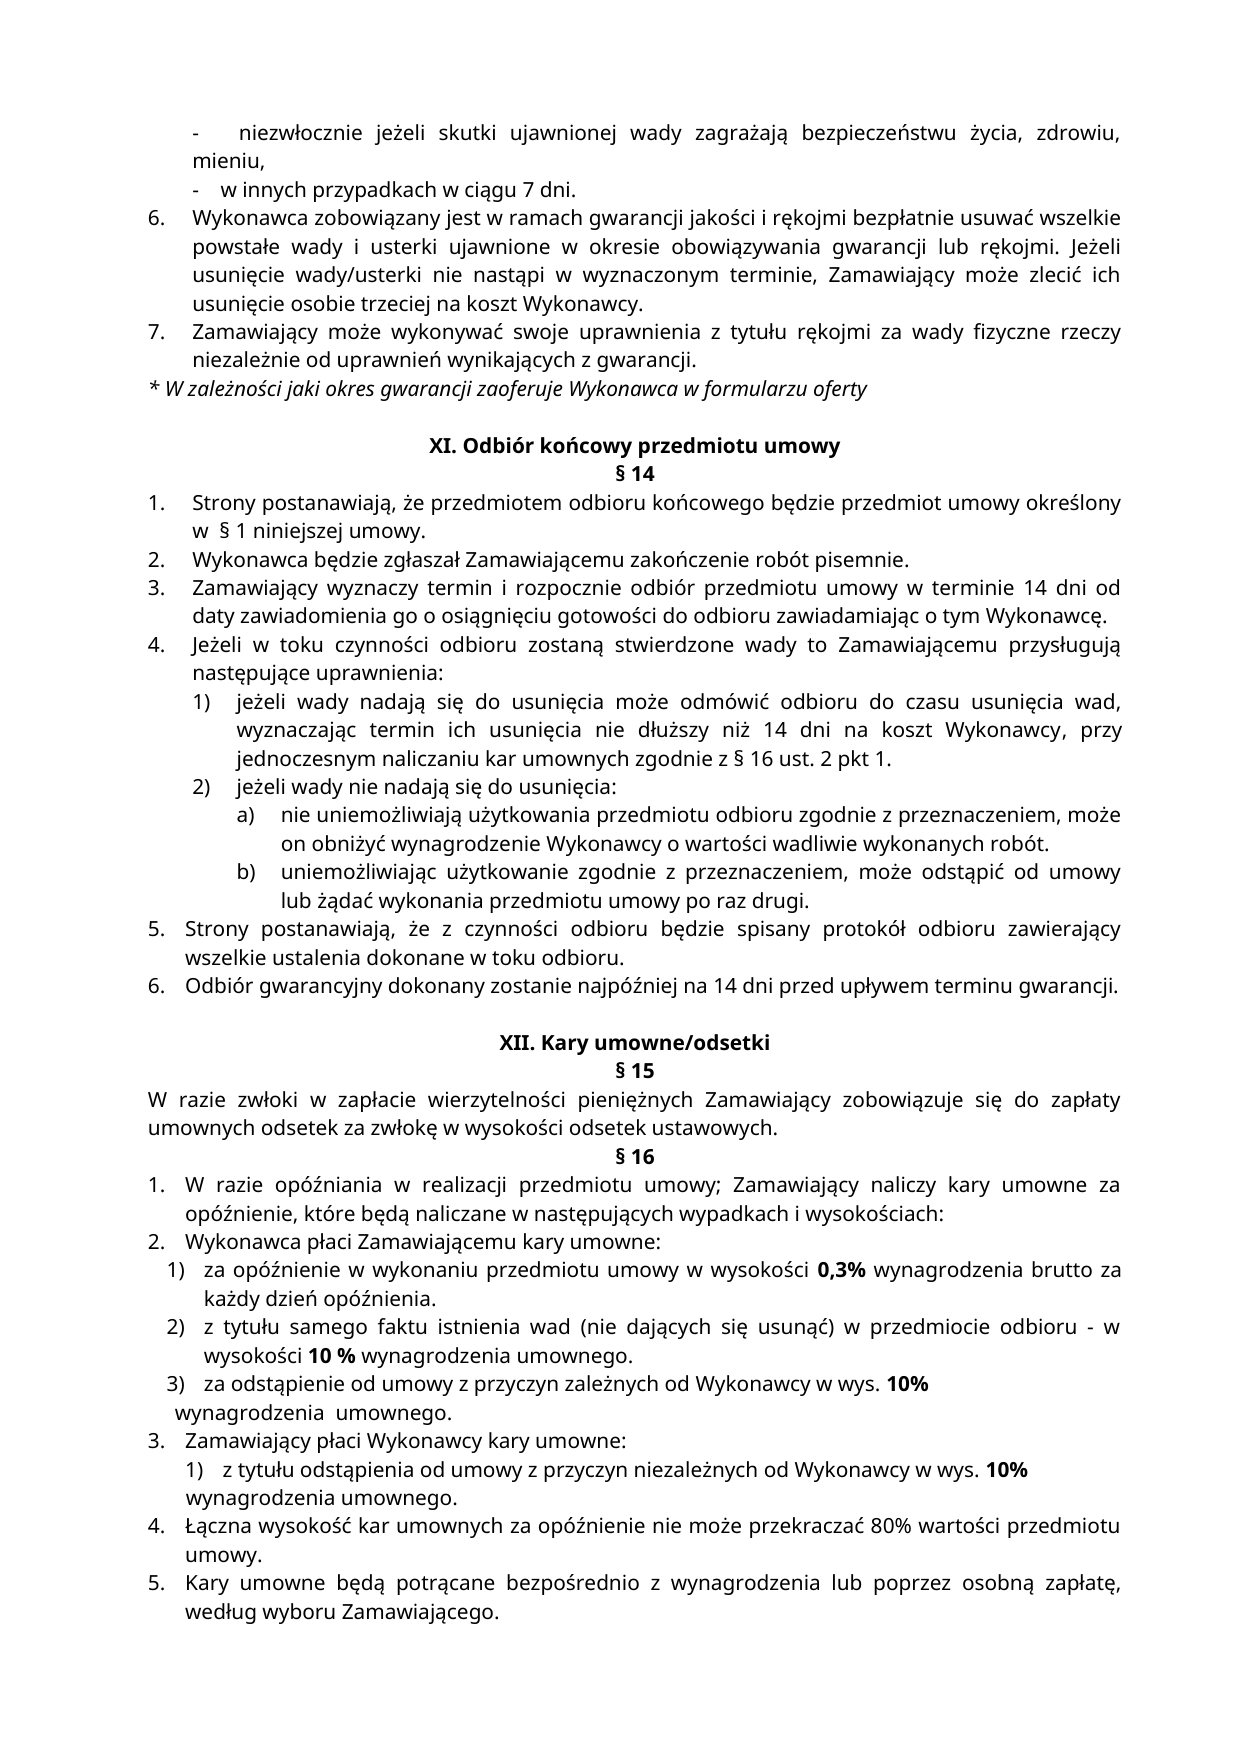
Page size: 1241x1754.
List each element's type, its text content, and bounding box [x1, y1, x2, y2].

text § 16 [148, 1142, 1122, 1170]
list Wykonawca zobowiązany jest w ramach gwarancji jakości i rękojmi bezpłatnie usuwać wszelkie powstałe wady i usterki ujawnione w okresie obowiązywania gwarancji lub rękojmi. Jeżeli usunięcie wady/usterki nie nastąpi w wyznaczonym terminie, Zamawiający może zlecić ich usunięcie osobie trzeciej na koszt Wykonawcy. [148, 203, 1122, 317]
list Zamawiający może wykonywać swoje uprawnienia z tytułu rękojmi za wady fizyczne rzeczy niezależnie od uprawnień wynikających z gwarancji. [148, 317, 1122, 374]
list Kary umowne będą potrącane bezpośrednio z wynagrodzenia lub poprzez osobną zapłatę, według wyboru Zamawiającego. [148, 1568, 1122, 1625]
list Odbiór gwarancyjny dokonany zostanie najpóźniej na 14 dni przed upływem terminu gwarancji. [148, 971, 1122, 1000]
text wynagrodzenia umownego. [148, 1398, 1122, 1426]
text - w innych przypadkach w ciągu 7 dni. [192, 175, 1122, 203]
list Zamawiający wyznaczy termin i rozpocznie odbiór przedmiotu umowy w terminie 14 dni od daty zawiadomienia go o osiągnięciu gotowości do odbioru zawiadamiając o tym Wykonawcę. [148, 573, 1122, 630]
list z tytułu samego faktu istnienia wad (nie dających się usunąć) w przedmiocie odbioru - w wysokości 10 % wynagrodzenia umownego. [166, 1312, 1122, 1369]
list Strony postanawiają, że z czynności odbioru będzie spisany protokół odbioru zawierający wszelkie ustalenia dokonane w toku odbioru. [148, 914, 1122, 971]
list jeżeli wady nie nadają się do usunięcia: [192, 772, 1122, 801]
list Strony postanawiają, że przedmiotem odbioru końcowego będzie przedmiot umowy określony w § 1 niniejszej umowy. [148, 488, 1122, 545]
text wynagrodzenia umownego. [148, 1483, 1122, 1512]
list W razie opóźniania w realizacji przedmiotu umowy; Zamawiający naliczy kary umowne za opóźnienie, które będą naliczane w następujących wypadkach i wysokościach: [148, 1170, 1122, 1227]
list Wykonawca płaci Zamawiającemu kary umowne: [148, 1227, 1122, 1256]
list za odstąpienie od umowy z przyczyn zależnych od Wykonawcy w wys. 10% [166, 1369, 1122, 1398]
text XII. Kary umowne/odsetki [148, 1028, 1122, 1057]
list za opóźnienie w wykonaniu przedmiotu umowy w wysokości 0,3% wynagrodzenia brutto za każdy dzień opóźnienia. [166, 1256, 1122, 1312]
list Łączna wysokość kar umownych za opóźnienie nie może przekraczać 80% wartości przedmiotu umowy. [148, 1512, 1122, 1568]
text § 15 [148, 1057, 1122, 1085]
text W razie zwłoki w zapłacie wierzytelności pieniężnych Zamawiający zobowiązuje się do zapłaty umownych odsetek za zwłokę w wysokości odsetek ustawowych. [148, 1085, 1122, 1142]
list Zamawiający płaci Wykonawcy kary umowne: [148, 1426, 1122, 1455]
list Jeżeli w toku czynności odbioru zostaną stwierdzone wady to Zamawiającemu przysługują następujące uprawnienia: [148, 630, 1122, 687]
list uniemożliwiając użytkowanie zgodnie z przeznaczeniem, może odstąpić od umowy lub żądać wykonania przedmiotu umowy po raz drugi. [236, 857, 1122, 914]
text XI. Odbiór końcowy przedmiotu umowy [148, 431, 1122, 459]
list jeżeli wady nadają się do usunięcia może odmówić odbioru do czasu usunięcia wad, wyznaczając termin ich usunięcia nie dłuższy niż 14 dni na koszt Wykonawcy, przy jednoczesnym naliczaniu kar umownych zgodnie z § 16 ust. 2 pkt 1. [192, 687, 1122, 772]
text § 14 [148, 459, 1122, 488]
list nie uniemożliwiają użytkowania przedmiotu odbioru zgodnie z przeznaczeniem, może on obniżyć wynagrodzenie Wykonawcy o wartości wadliwie wykonanych robót. [236, 801, 1122, 857]
text - niezwłocznie jeżeli skutki ujawnionej wady zagrażają bezpieczeństwu życia, zdrowiu, mieniu, [192, 118, 1122, 175]
list * W zależności jaki okres gwarancji zaoferuje Wykonawca w formularzu oferty [148, 374, 1122, 402]
list z tytułu odstąpienia od umowy z przyczyn niezależnych od Wykonawcy w wys. 10% [185, 1455, 1122, 1483]
list Wykonawca będzie zgłaszał Zamawiającemu zakończenie robót pisemnie. [148, 545, 1122, 573]
